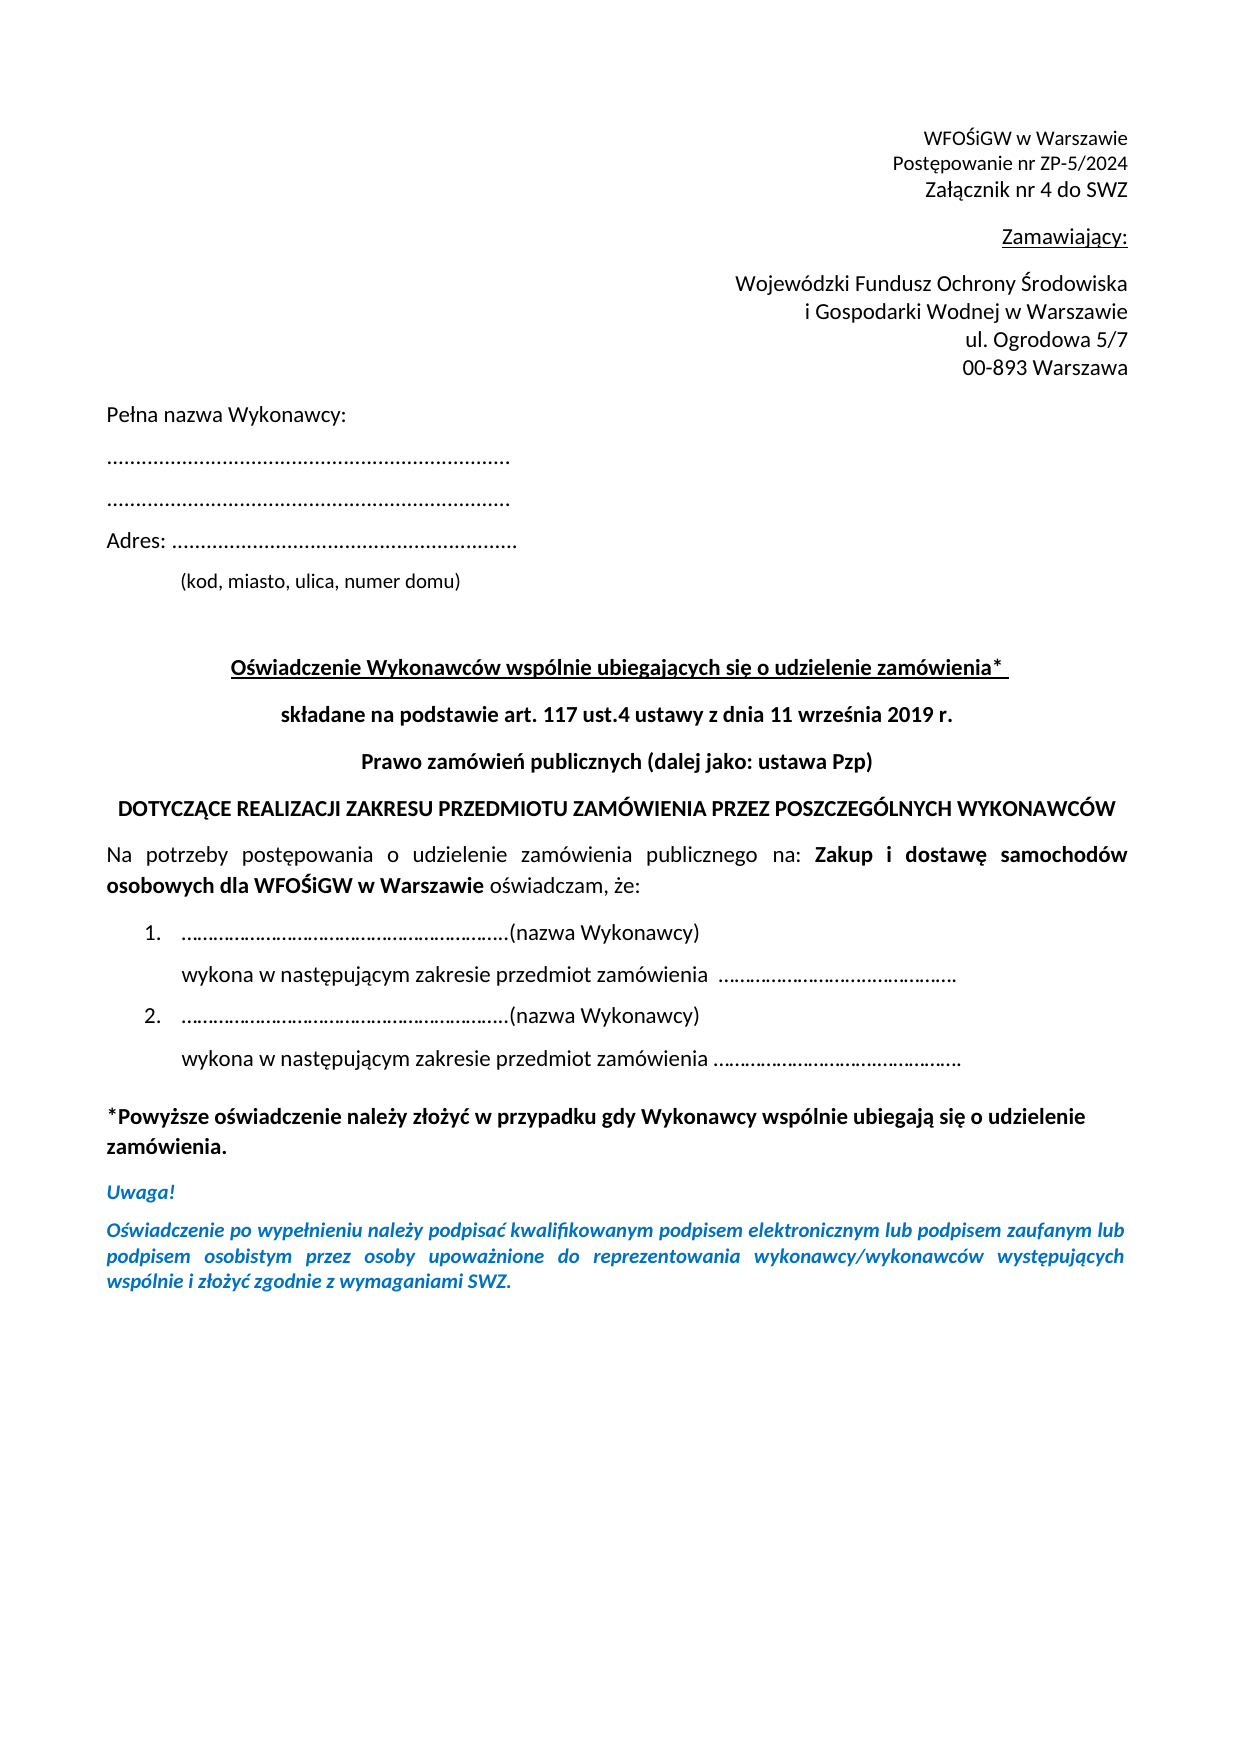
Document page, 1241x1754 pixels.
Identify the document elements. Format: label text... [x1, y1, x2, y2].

text Oświadczenie Wykonawców wspólnie ubiegających się o udzielenie zamówienia* [106, 653, 1128, 681]
text *Powyższe oświadczenie należy złożyć w przypadku gdy Wykonawcy wspólnie ubiegają się o udzielenie zamówienia. [106, 1102, 1128, 1161]
list ……………………………………………………..(nazwa Wykonawcy) [144, 918, 1128, 946]
text Prawo zamówień publicznych (dalej jako: ustawa Pzp) [106, 747, 1128, 775]
text Załącznik nr 4 do SWZ [106, 176, 1128, 203]
list wykona w następującym zakresie przedmiot zamówienia ………………………..……………. [181, 960, 1128, 988]
list wykona w następującym zakresie przedmiot zamówienia ………………………….……………. [181, 1044, 1128, 1072]
text składane na podstawie art. 117 ust.4 ustawy z dnia 11 września 2019 r. [106, 700, 1128, 728]
text 00-893 Warszawa [106, 353, 1128, 381]
text DOTYCZĄCE REALIZACJI ZAKRESU PRZEDMIOTU ZAMÓWIENIA PRZEZ POSZCZEGÓLNYCH WYKONAWCÓW [106, 794, 1128, 822]
text Na potrzeby postępowania o udzielenie zamówienia publicznego na: Zakup i dostawę samochodów osobowych dla WFOŚiGW w Warszawie oświadczam, że: [106, 841, 1128, 899]
text ...................................................................... [106, 484, 1128, 512]
text i Gospodarki Wodnej w Warszawie [106, 297, 1128, 325]
text Wojewódzki Fundusz Ochrony Środowiska [106, 269, 1128, 297]
text Oświadczenie po wypełnieniu należy podpisać kwalifikowanym podpisem elektronicznym lub podpisem zaufanym lub podpisem osobistym przez osoby upoważnione do reprezentowania wykonawcy/wykonawców występujących wspólnie i złożyć zgodnie z wymaganiami SWZ. [106, 1217, 1128, 1294]
text Adres: ............................................................ [106, 526, 1128, 554]
list ……………………………………………………..(nazwa Wykonawcy) [144, 1002, 1128, 1030]
text Uwaga! [106, 1179, 1128, 1205]
text Zamawiający: [106, 222, 1128, 250]
text Pełna nazwa Wykonawcy: [106, 400, 1128, 428]
text (kod, miasto, ulica, numer domu) [106, 568, 1128, 593]
text ...................................................................... [106, 442, 1128, 470]
text ul. Ogrodowa 5/7 [106, 325, 1128, 353]
